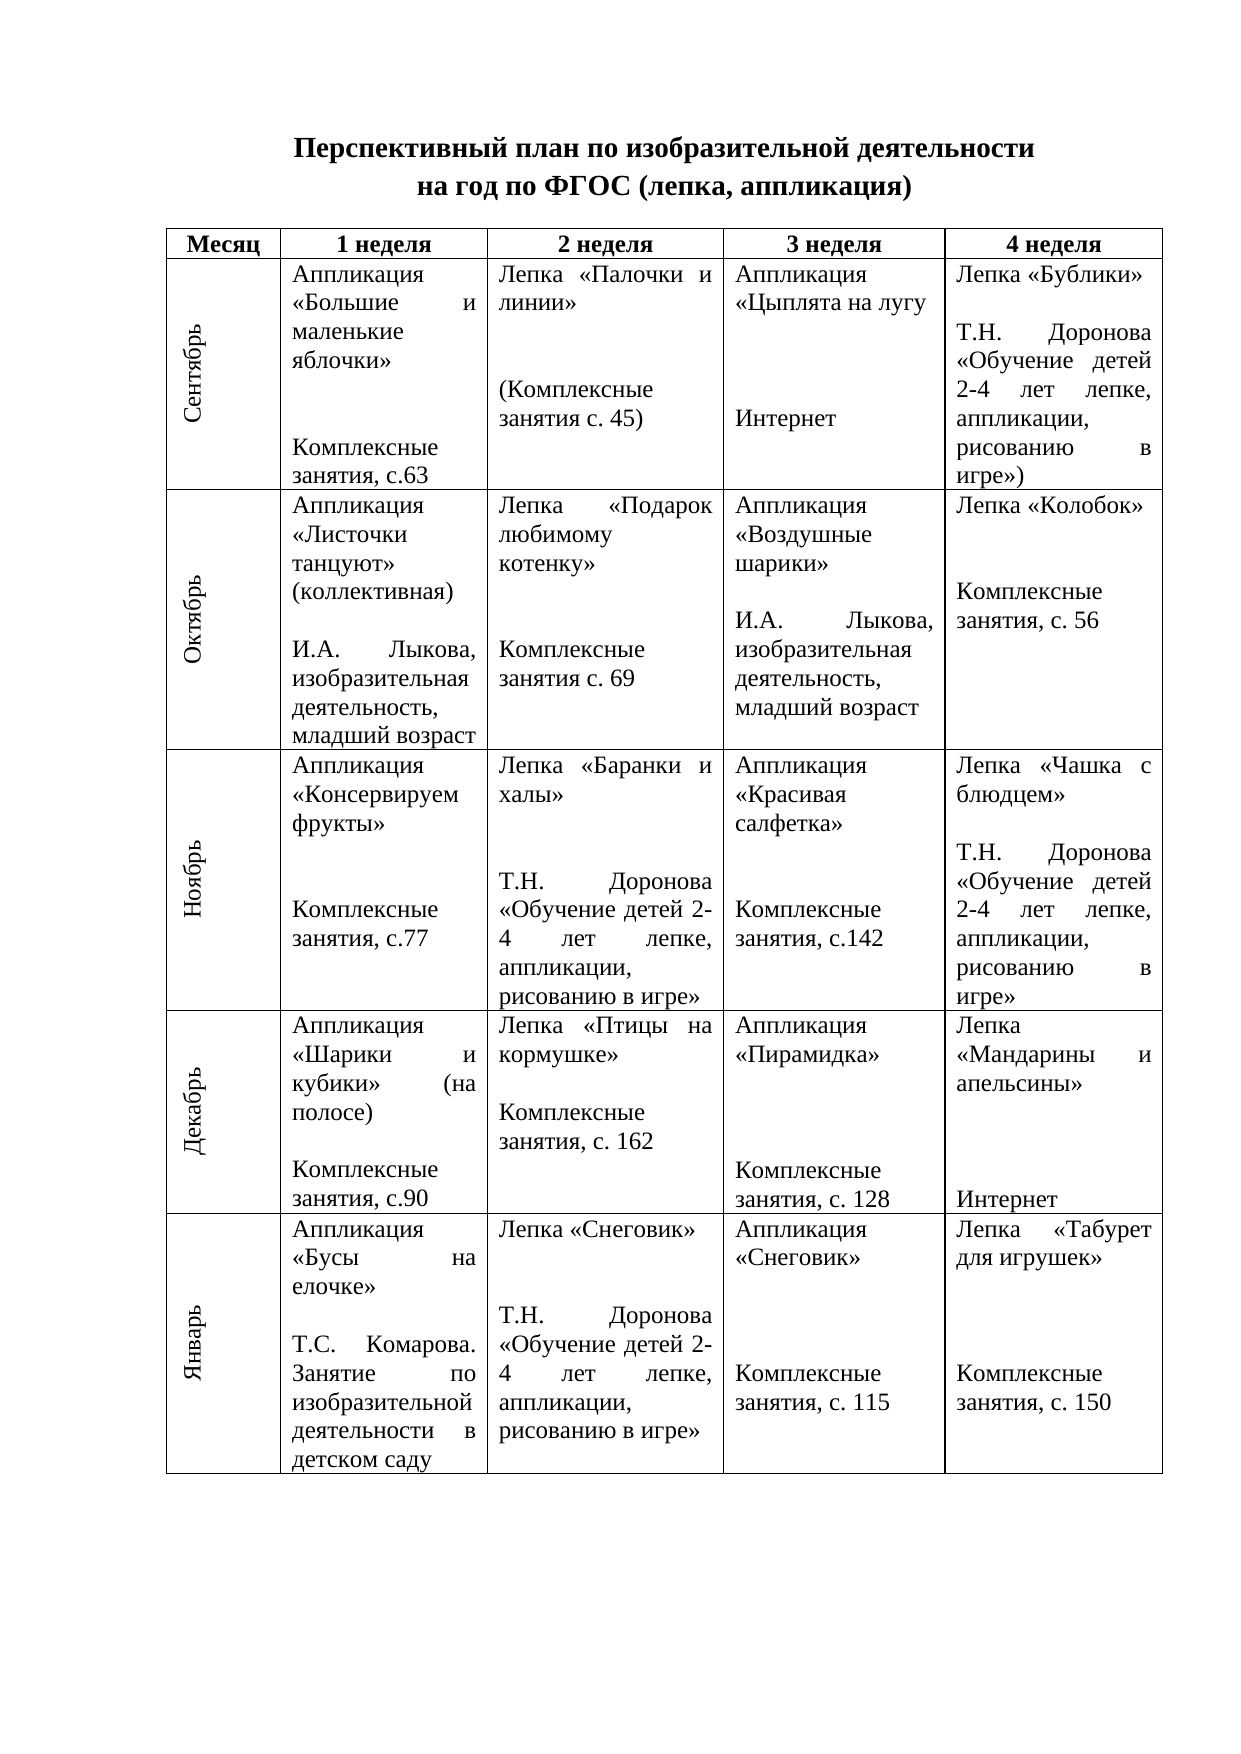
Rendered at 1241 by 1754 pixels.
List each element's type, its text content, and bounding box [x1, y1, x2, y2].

table_cell Ноябрь [167, 750, 280, 1009]
table_cell Лепка «Птицы на кормушке» Комплексные занятия, с. 162 [488, 1011, 723, 1213]
table_cell Аппликация «Цыплята на лугу Интернет [724, 259, 944, 489]
table_cell Аппликация «Снеговик» Комплексные занятия, с. 115 [724, 1214, 944, 1473]
table_cell Декабрь [167, 1011, 280, 1213]
table_cell Лепка «Подарок любимому котенку» Комплексные занятия с. 69 [488, 490, 723, 749]
table_header 2 неделя [488, 229, 723, 258]
table_cell Аппликация «Большие и маленькие яблочки» Комплексные занятия, с.63 [281, 259, 487, 489]
table_cell Аппликация «Воздушные шарики» И.А. Лыкова, изобразительная деятельность, младший возраст [724, 490, 944, 749]
table_cell Лепка «Колобок» Комплексные занятия, с. 56 [946, 490, 1162, 749]
table_header Месяц [167, 229, 280, 258]
table_header 1 неделя [281, 229, 487, 258]
table_cell Лепка «Чашка с блюдцем» Т.Н. Доронова «Обучение детей 2-4 лет лепке, аппликации, рисованию в игре» [946, 750, 1162, 1009]
table_cell Лепка «Баранки и халы» Т.Н. Доронова «Обучение детей 2-4 лет лепке, аппликации, рисованию в игре» [488, 750, 723, 1009]
table_cell Аппликация «Пирамидка» Комплексные занятия, с. 128 [724, 1011, 944, 1213]
table_cell Аппликация «Бусы на елочке» Т.С. Комарова. Занятие по изобразительной деятельности в детском саду [281, 1214, 487, 1473]
table_cell Январь [167, 1214, 280, 1473]
table_cell Аппликация «Красивая салфетка» Комплексные занятия, с.142 [724, 750, 944, 1009]
table_cell Лепка «Бублики» Т.Н. Доронова «Обучение детей 2-4 лет лепке, аппликации, рисованию в игре») [946, 259, 1162, 489]
table_cell Октябрь [167, 490, 280, 749]
table_header 4 неделя [946, 229, 1162, 258]
table_cell Лепка «Табурет для игрушек» Комплексные занятия, с. 150 [946, 1214, 1162, 1473]
table_cell Лепка «Мандарины и апельсины» Интернет [946, 1011, 1162, 1213]
text Перспективный план по изобразительной деятельности на год по ФГОС (лепка, аппликация) [177, 130, 1152, 202]
table_cell Аппликация «Шарики и кубики» (на полосе) Комплексные занятия, с.90 [281, 1011, 487, 1213]
table_header 3 неделя [724, 229, 944, 258]
table_cell Лепка «Снеговик» Т.Н. Доронова «Обучение детей 2-4 лет лепке, аппликации, рисованию в игре» [488, 1214, 723, 1473]
table_cell Аппликация «Консервируем фрукты» Комплексные занятия, с.77 [281, 750, 487, 1009]
table_cell Аппликация «Листочки танцуют» (коллективная) И.А. Лыкова, изобразительная деятельность, младший возраст [281, 490, 487, 749]
table_cell Лепка «Палочки и линии» (Комплексные занятия с. 45) [488, 259, 723, 489]
table_cell Сентябрь [167, 259, 280, 489]
